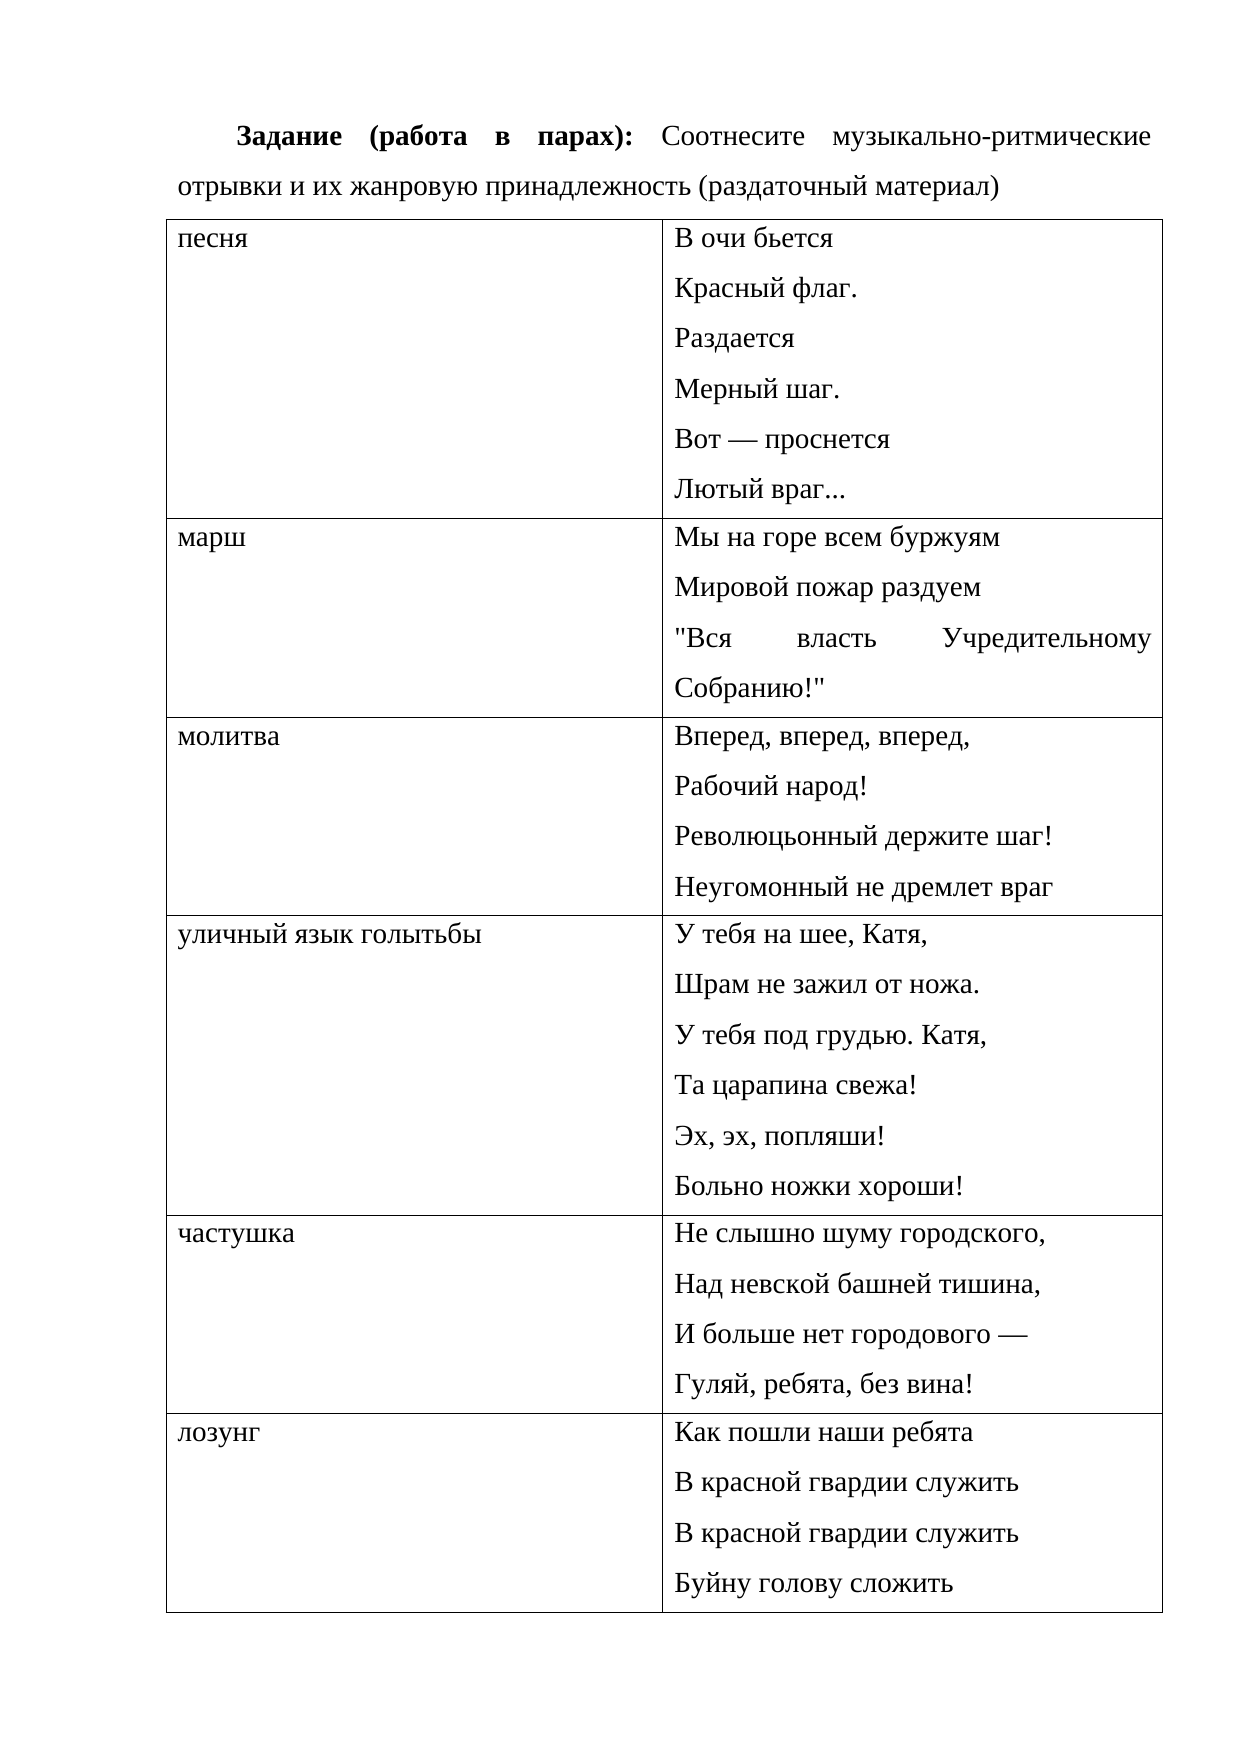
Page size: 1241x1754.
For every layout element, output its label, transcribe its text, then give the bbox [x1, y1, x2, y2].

table_cell Не слышно шуму городского, Над невской башней тишина, И больше нет городового — Гуляй, ребята, без вина! [663, 1216, 1162, 1413]
table_cell уличный язык голытьбы [167, 916, 662, 1214]
table_cell марш [167, 519, 662, 717]
table_cell Мы на горе всем буржуям Мировой пожар раздуем "Вся власть Учредительному Собранию!" [663, 519, 1162, 717]
table_cell лозунг [167, 1414, 662, 1612]
table_cell молитва [167, 718, 662, 915]
text Задание (работа в парах): Соотнесите музыкально-ритмические отрывки и их жанровую принадлежность (раздаточный материал) [177, 118, 1152, 202]
table_cell Как пошли наши ребята В красной гвардии служить В красной гвардии служить Буйну голову сложить [663, 1414, 1162, 1612]
table_cell Вперед, вперед, вперед, Рабочий народ! Революцьонный держите шаг! Неугомонный не дремлет враг [663, 718, 1162, 915]
table_header В очи бьется Красный флаг. Раздается Мерный шаг. Вот — проснется Лютый враг... [663, 220, 1162, 518]
table_header песня [167, 220, 662, 518]
table_cell частушка [167, 1216, 662, 1413]
table_cell У тебя на шее, Катя, Шрам не зажил от ножа. У тебя под грудью. Катя, Та царапина свежа! Эх, эх, попляши! Больно ножки хороши! [663, 916, 1162, 1214]
